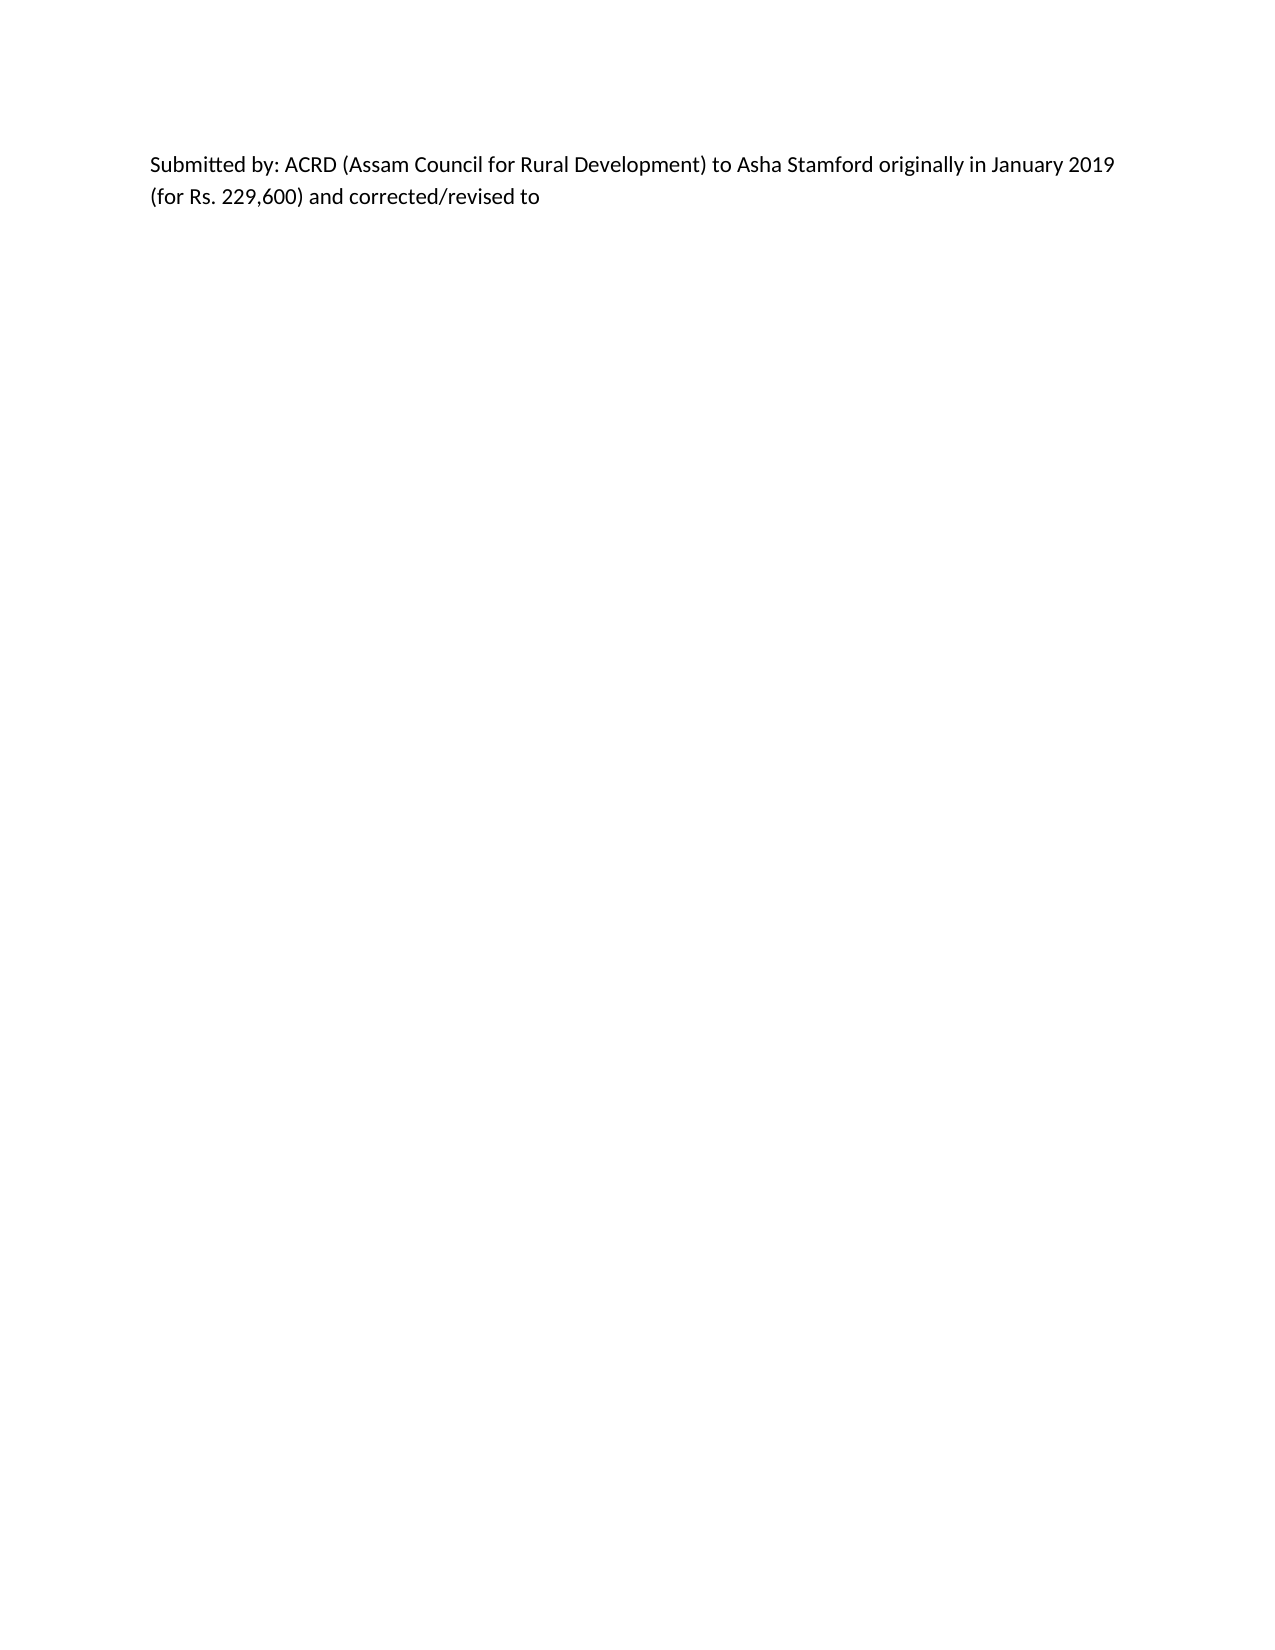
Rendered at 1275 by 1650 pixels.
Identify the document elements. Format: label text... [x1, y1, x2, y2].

text Submitted by: ACRD (Assam Council for Rural Development) to Asha Stamford originally in January 2019 (for Rs. 229,600) and corrected/revised to [150, 150, 1125, 210]
